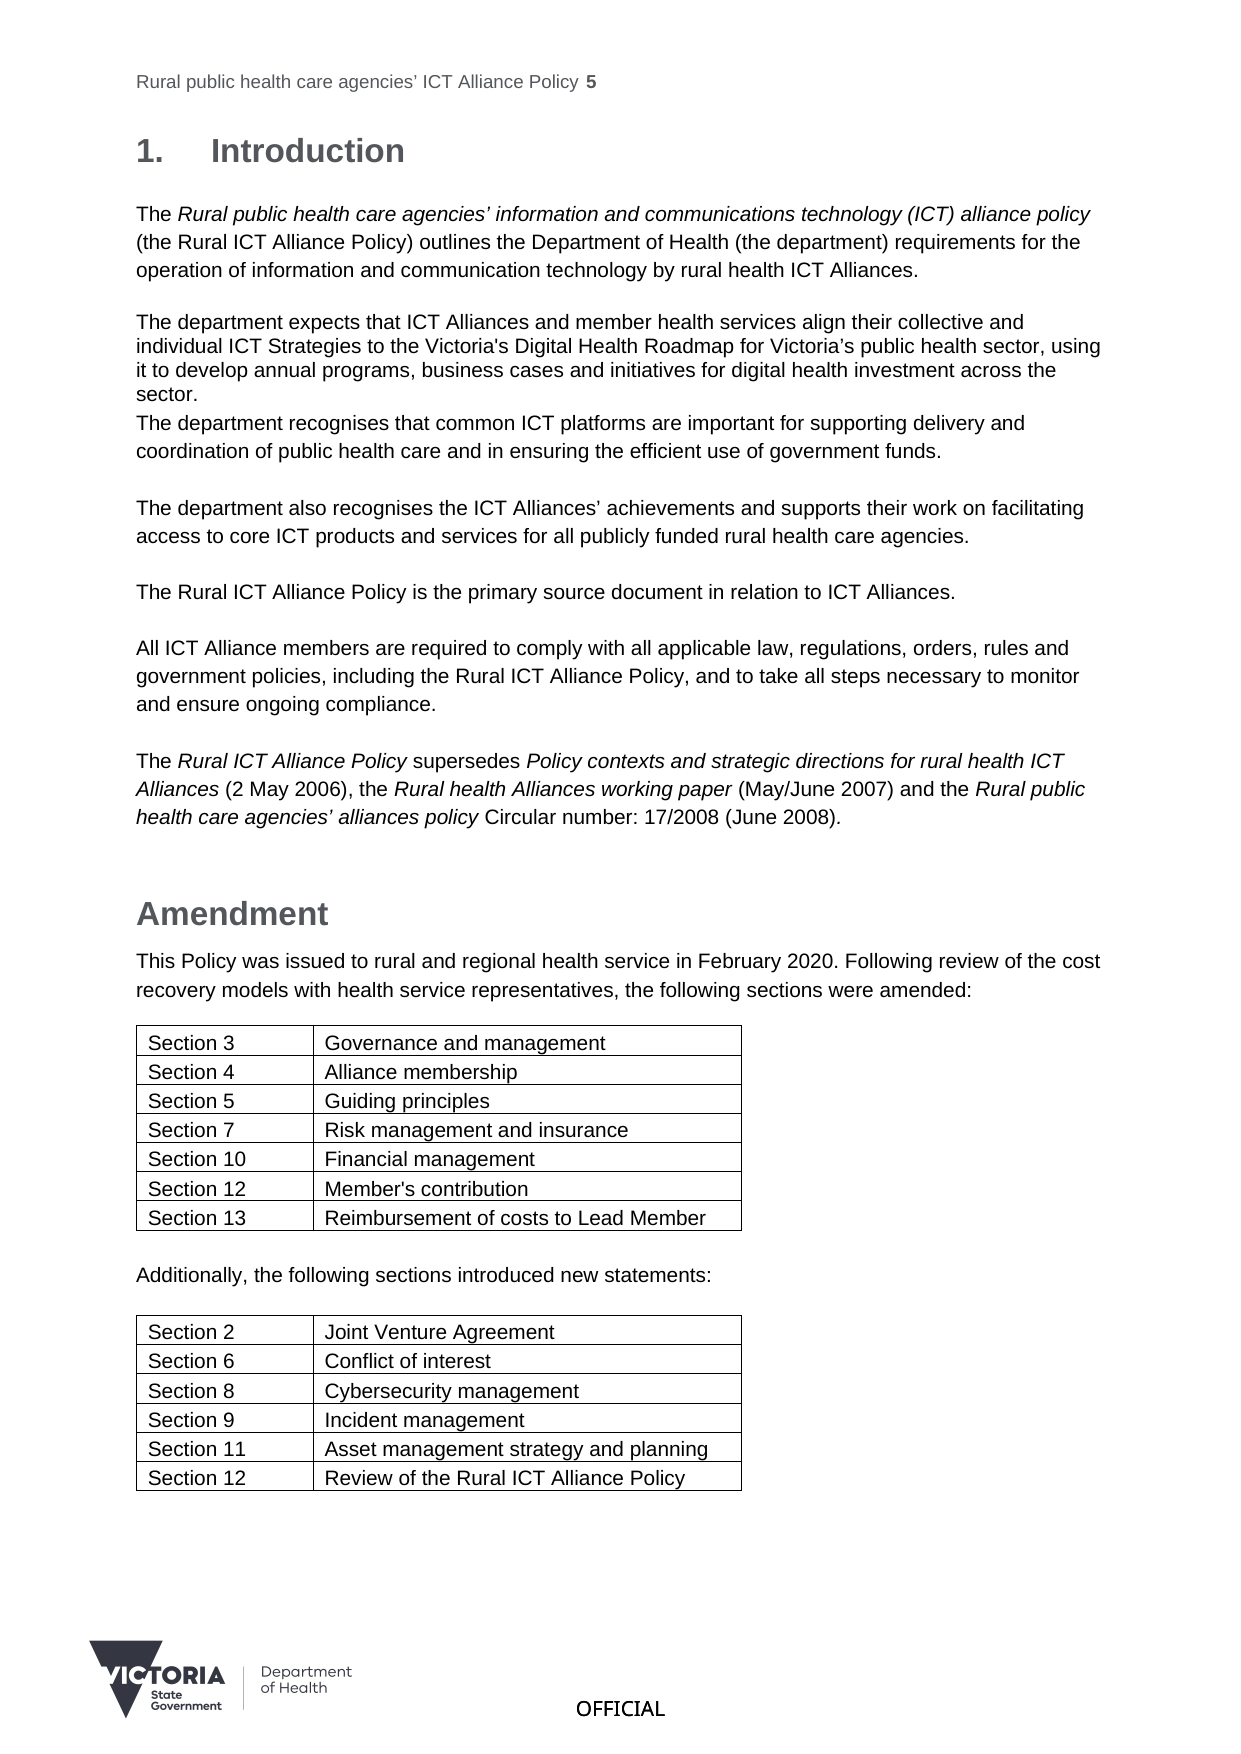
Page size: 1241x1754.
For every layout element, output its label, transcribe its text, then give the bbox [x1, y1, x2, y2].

text The department recognises that common ICT platforms are important for supporting delivery and coordination of public health care and in ensuring the efficient use of government funds. [136, 407, 1104, 463]
table_cell Review of the Rural ICT Alliance Policy [314, 1462, 741, 1490]
table_header Joint Venture Agreement [314, 1316, 741, 1344]
subtitle Amendment [136, 894, 1104, 933]
table_cell Financial management [314, 1143, 741, 1171]
text The department also recognises the ICT Alliances’ achievements and supports their work on facilitating access to core ICT products and services for all publicly funded rural health care agencies. [136, 491, 1104, 547]
table_cell Guiding principles [314, 1085, 741, 1113]
table_cell Section 12 [137, 1462, 313, 1490]
table_cell Section 7 [137, 1114, 313, 1142]
table_cell Section 9 [137, 1404, 313, 1432]
table_header Section 2 [137, 1316, 313, 1344]
table_cell Section 8 [137, 1374, 313, 1402]
table_cell Section 13 [137, 1201, 313, 1229]
table_header Section 3 [137, 1026, 313, 1054]
text The department expects that ICT Alliances and member health services align their collective and individual ICT Strategies to the Victoria's Digital Health Roadmap for Victoria’s public health sector, using it to develop annual programs, business cases and initiatives for digital health investment across the sector. [136, 310, 1104, 407]
text All ICT Alliance members are required to comply with all applicable law, regulations, orders, rules and government policies, including the Rural ICT Alliance Policy, and to take all steps necessary to monitor and ensure ongoing compliance. [136, 632, 1104, 716]
table_header Governance and management [314, 1026, 741, 1054]
table_cell Section 12 [137, 1172, 313, 1200]
table_cell Incident management [314, 1404, 741, 1432]
text The Rural ICT Alliance Policy is the primary source document in relation to ICT Alliances. [136, 576, 1104, 604]
table_cell Section 10 [137, 1143, 313, 1171]
table_cell Risk management and insurance [314, 1114, 741, 1142]
table_cell Section 5 [137, 1085, 313, 1113]
table_cell Reimbursement of costs to Lead Member [314, 1201, 741, 1229]
table_cell Section 4 [137, 1056, 313, 1084]
table_cell Section 6 [137, 1345, 313, 1373]
table_cell Section 11 [137, 1433, 313, 1461]
table_cell Asset management strategy and planning [314, 1433, 741, 1461]
text The Rural public health care agencies’ information and communications technology (ICT) alliance policy (the Rural ICT Alliance Policy) outlines the Department of Health (the department) requirements for the operation of information and communication technology by rural health ICT Alliances. [136, 198, 1104, 282]
table_cell Cybersecurity management [314, 1374, 741, 1402]
text The Rural ICT Alliance Policy supersedes Policy contexts and strategic directions for rural health ICT Alliances (2 May 2006), the Rural health Alliances working paper (May/June 2007) and the Rural public health care agencies’ alliances policy Circular number: 17/2008 (June 2008). [136, 744, 1104, 829]
picture [0, 1595, 1241, 1754]
text This Policy was issued to rural and regional health service in February 2020. Following review of the cost recovery models with health service representatives, the following sections were amended: [136, 945, 1104, 1001]
table_cell Member's contribution [314, 1172, 741, 1200]
table_cell Conflict of interest [314, 1345, 741, 1373]
subtitle Introduction [136, 124, 1104, 169]
table_cell Alliance membership [314, 1056, 741, 1084]
text Additionally, the following sections introduced new statements: [136, 1259, 1104, 1287]
